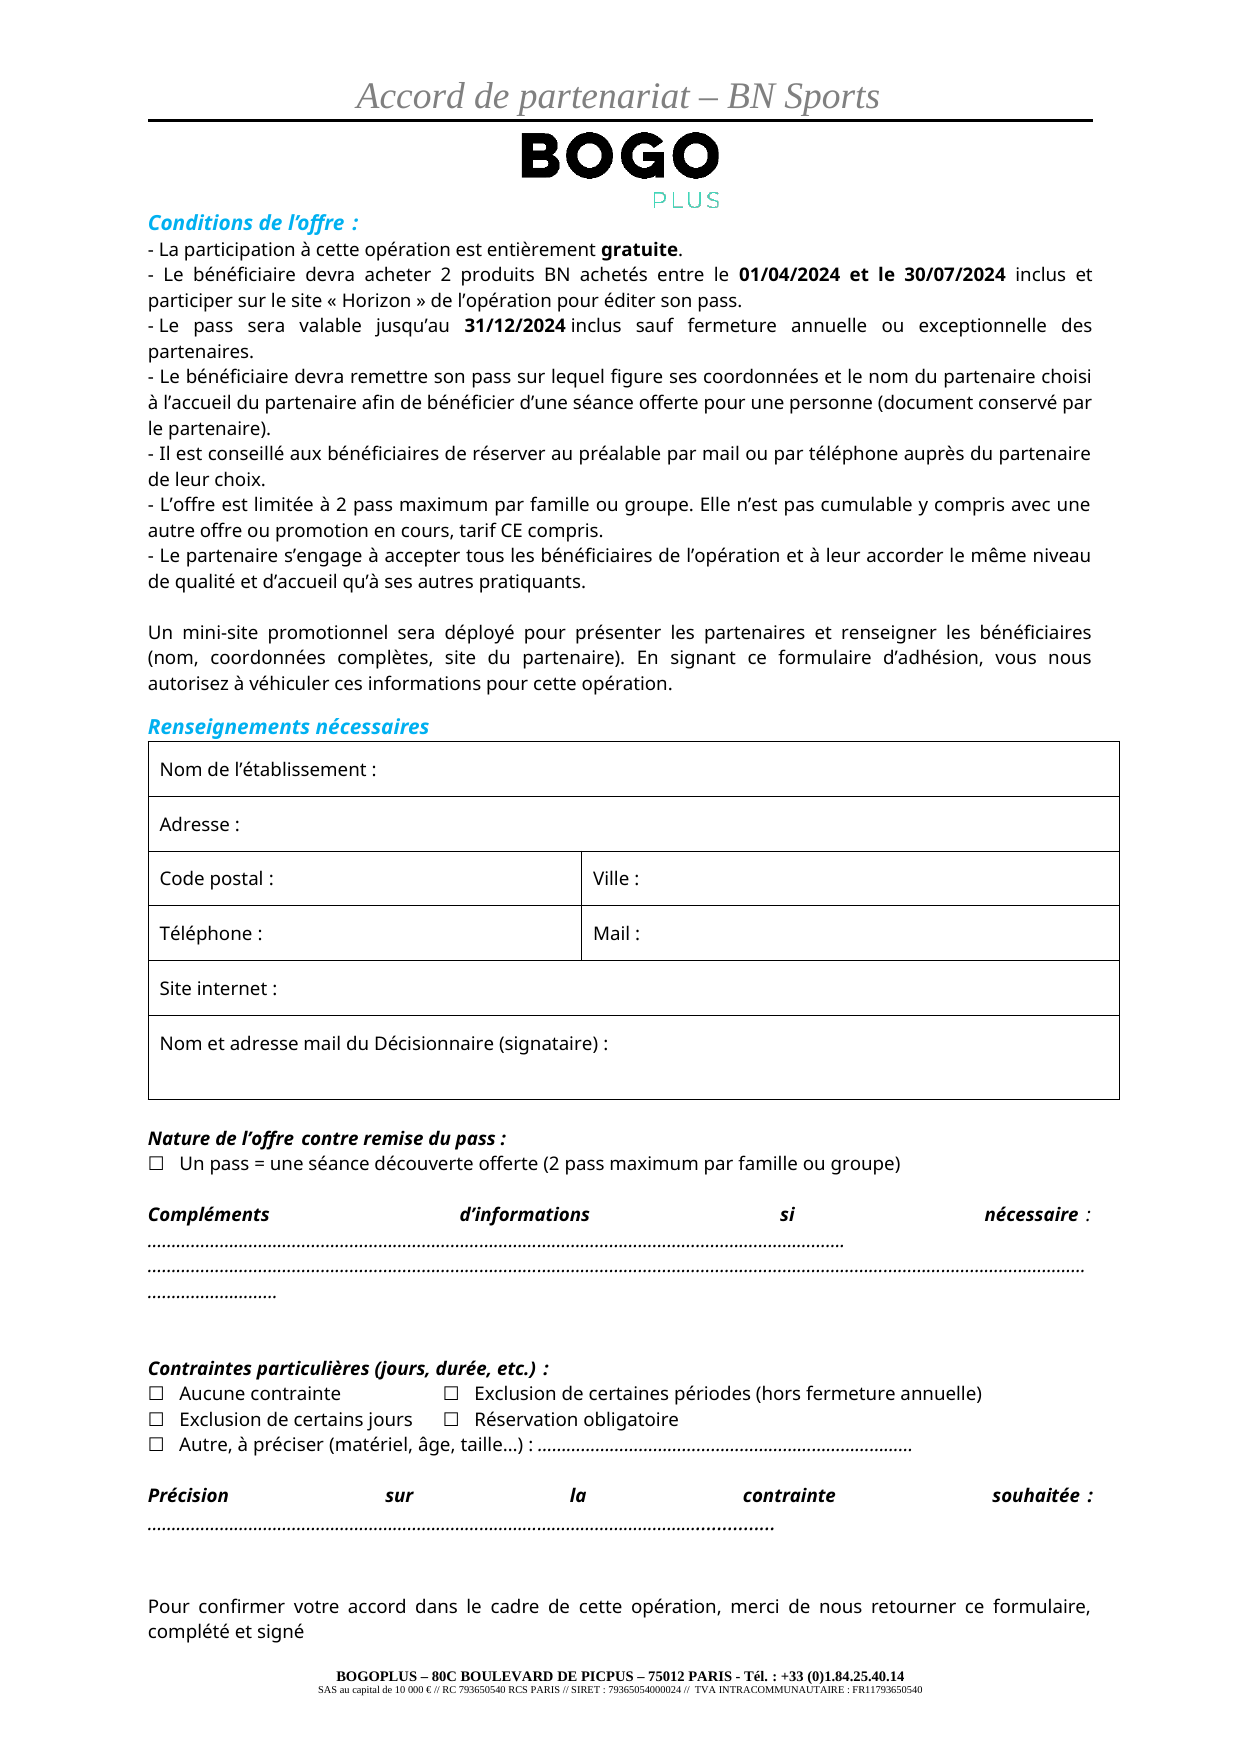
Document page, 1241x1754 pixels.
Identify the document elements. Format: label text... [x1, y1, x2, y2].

text - Le partenaire s’engage à accepter tous les bénéficiaires de l’opération et à leur accorder le même niveau de qualité et d’accueil qu’à ses autres pratiquants. [148, 542, 1093, 593]
text Renseignements nécessaires [148, 712, 1093, 741]
text Un mini-site promotionnel sera déployé pour présenter les partenaires et renseigner les bénéficiaires (nom, coordonnées complètes, site du partenaire). En signant ce formulaire d’adhésion, vous nous autorisez à véhiculer ces informations pour cette opération. [148, 619, 1093, 696]
table_cell Téléphone : [149, 906, 581, 960]
table_cell Ville : [582, 852, 1119, 905]
text Nature de l’offre contre remise du pass : [148, 1125, 1093, 1151]
text - Le pass sera valable jusqu’au 31/12/2024 inclus sauf fermeture annuelle ou exceptionnelle des partenaires. - Le bénéficiaire devra remettre son pass sur lequel figure ses coordonnées et le nom du partenaire choisi à l’accueil du partenaire afin de bénéficier d’une séance offerte pour une personne (document conservé par le partenaire). [148, 313, 1093, 440]
picture [521, 132, 719, 208]
text Autre, à préciser (matériel, âge, taille…) : …………………………………………………………………… [148, 1431, 1093, 1457]
text - Le bénéficiaire devra acheter 2 produits BN achetés entre le 01/04/2024 et le 30/07/2024 inclus et participer sur le site « Horizon » de l’opération pour éditer son pass. [148, 262, 1093, 313]
table_cell Mail : [582, 906, 1119, 960]
text - L’offre est limitée à 2 pass maximum par famille ou groupe. Elle n’est pas cumulable y compris avec une autre offre ou promotion en cours, tarif CE compris. [148, 491, 1093, 542]
table_cell Adresse : [149, 797, 1119, 851]
text Pour confirmer votre accord dans le cadre de cette opération, merci de nous retourner ce formulaire, complété et signé [148, 1593, 1093, 1644]
text Un pass = une séance découverte offerte (2 pass maximum par famille ou groupe) [148, 1151, 1093, 1176]
table_cell Site internet : [149, 961, 1119, 1015]
text …………………………………………………………………………………………………………………………………………………………………………………………………… [148, 1253, 1093, 1304]
text Précision sur la contrainte souhaitée : ………………………………………………………………………………………………………………… [148, 1482, 1093, 1536]
text Aucune contrainte Exclusion de certaines périodes (hors fermeture annuelle) [148, 1380, 1093, 1406]
text Compléments d’informations si nécessaire : ………………………………………………………………………………………………………………………………. [148, 1202, 1093, 1253]
table_cell Nom et adresse mail du Décisionnaire (signataire) : [149, 1016, 1119, 1098]
table_cell Code postal : [149, 852, 581, 905]
text Exclusion de certains jours Réservation obligatoire [148, 1406, 1093, 1431]
text Conditions de l’offre : [148, 208, 1093, 236]
table_header Nom de l’établissement : [149, 742, 1119, 796]
text - La participation à cette opération est entièrement gratuite. [148, 236, 1093, 262]
text Contraintes particulières (jours, durée, etc.) : [148, 1355, 1093, 1380]
text - Il est conseillé aux bénéficiaires de réserver au préalable par mail ou par téléphone auprès du partenaire de leur choix. [148, 440, 1093, 491]
